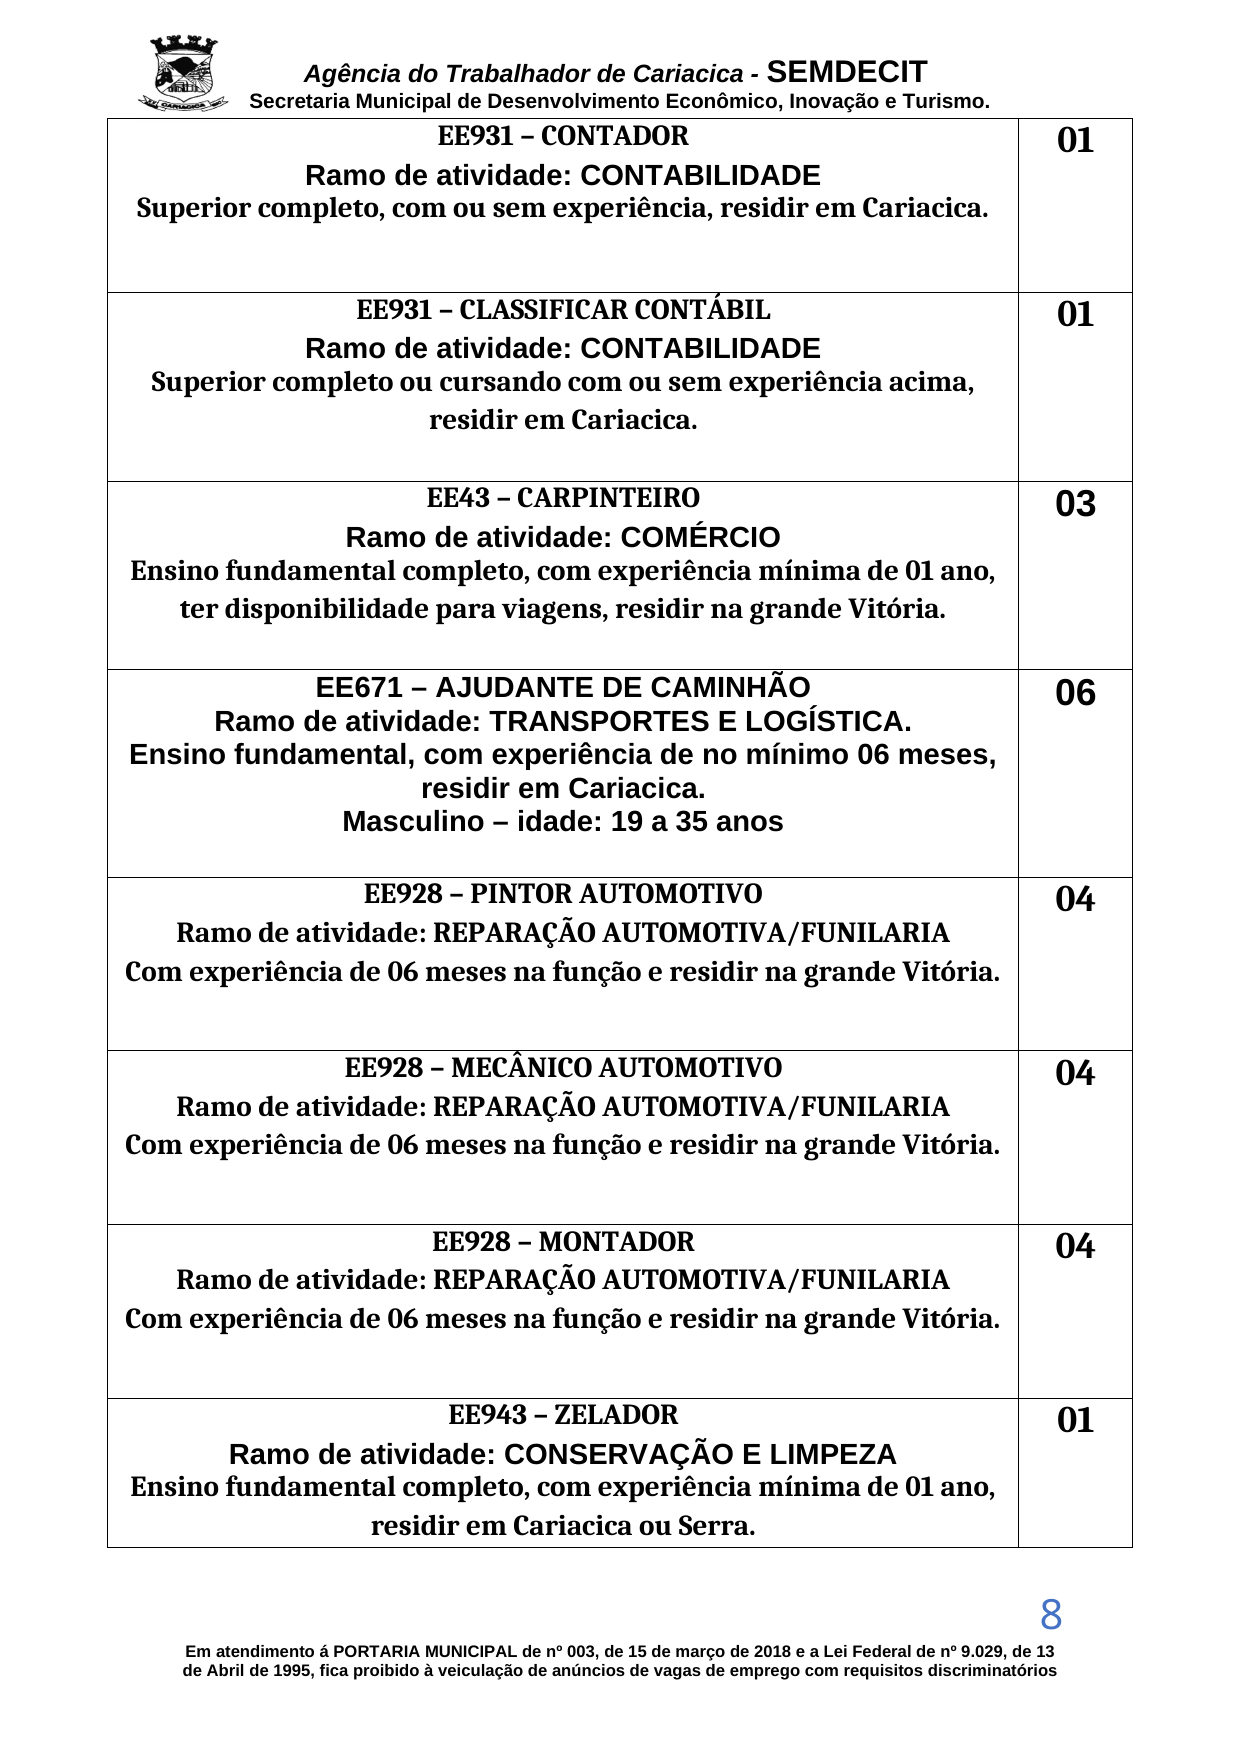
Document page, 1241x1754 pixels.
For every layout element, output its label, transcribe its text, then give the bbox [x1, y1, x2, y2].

table_cell 04 [1019, 878, 1132, 1050]
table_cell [108, 1399, 1018, 1547]
table_cell EE43 – CARPINTEIRO Ramo de atividade: COMÉRCIO Ensino fundamental completo, com experiência mínima de 01 ano, ter disponibilidade para viagens, residir na grande Vitória. [108, 482, 1018, 669]
table_cell 06 [1019, 670, 1132, 877]
table_cell EE928 – MECÂNICO AUTOMOTIVO Ramo de atividade: REPARAÇÃO AUTOMOTIVA/FUNILARIA Com experiência de 06 meses na função e residir na grande Vitória. [108, 1051, 1018, 1224]
table_cell EE931 – CONTADOR Ramo de atividade: CONTABILIDADE Superior completo, com ou sem experiência, residir em Cariacica. [108, 119, 1018, 292]
table_cell 03 [1019, 482, 1132, 669]
table_cell EE671 – AJUDANTE DE CAMINHÃO Ramo de atividade: TRANSPORTES E LOGÍSTICA. Ensino fundamental, com experiência de no mínimo 06 meses, residir em Cariacica. Masculino – idade: 19 a 35 anos [108, 670, 1018, 877]
table_cell 04 [1019, 1225, 1132, 1397]
picture [134, 31, 237, 118]
table_cell 01 [1019, 119, 1132, 292]
table_cell EE928 – PINTOR AUTOMOTIVO Ramo de atividade: REPARAÇÃO AUTOMOTIVA/FUNILARIA Com experiência de 06 meses na função e residir na grande Vitória. [108, 878, 1018, 1050]
table_cell EE928 – MONTADOR Ramo de atividade: REPARAÇÃO AUTOMOTIVA/FUNILARIA Com experiência de 06 meses na função e residir na grande Vitória. [108, 1225, 1018, 1397]
table_cell 04 [1019, 1051, 1132, 1224]
table_cell 01 [1019, 1399, 1132, 1547]
table_cell EE931 – CLASSIFICAR CONTÁBIL Ramo de atividade: CONTABILIDADE Superior completo ou cursando com ou sem experiência acima, residir em Cariacica. [108, 293, 1018, 481]
table_cell 01 [1019, 293, 1132, 481]
